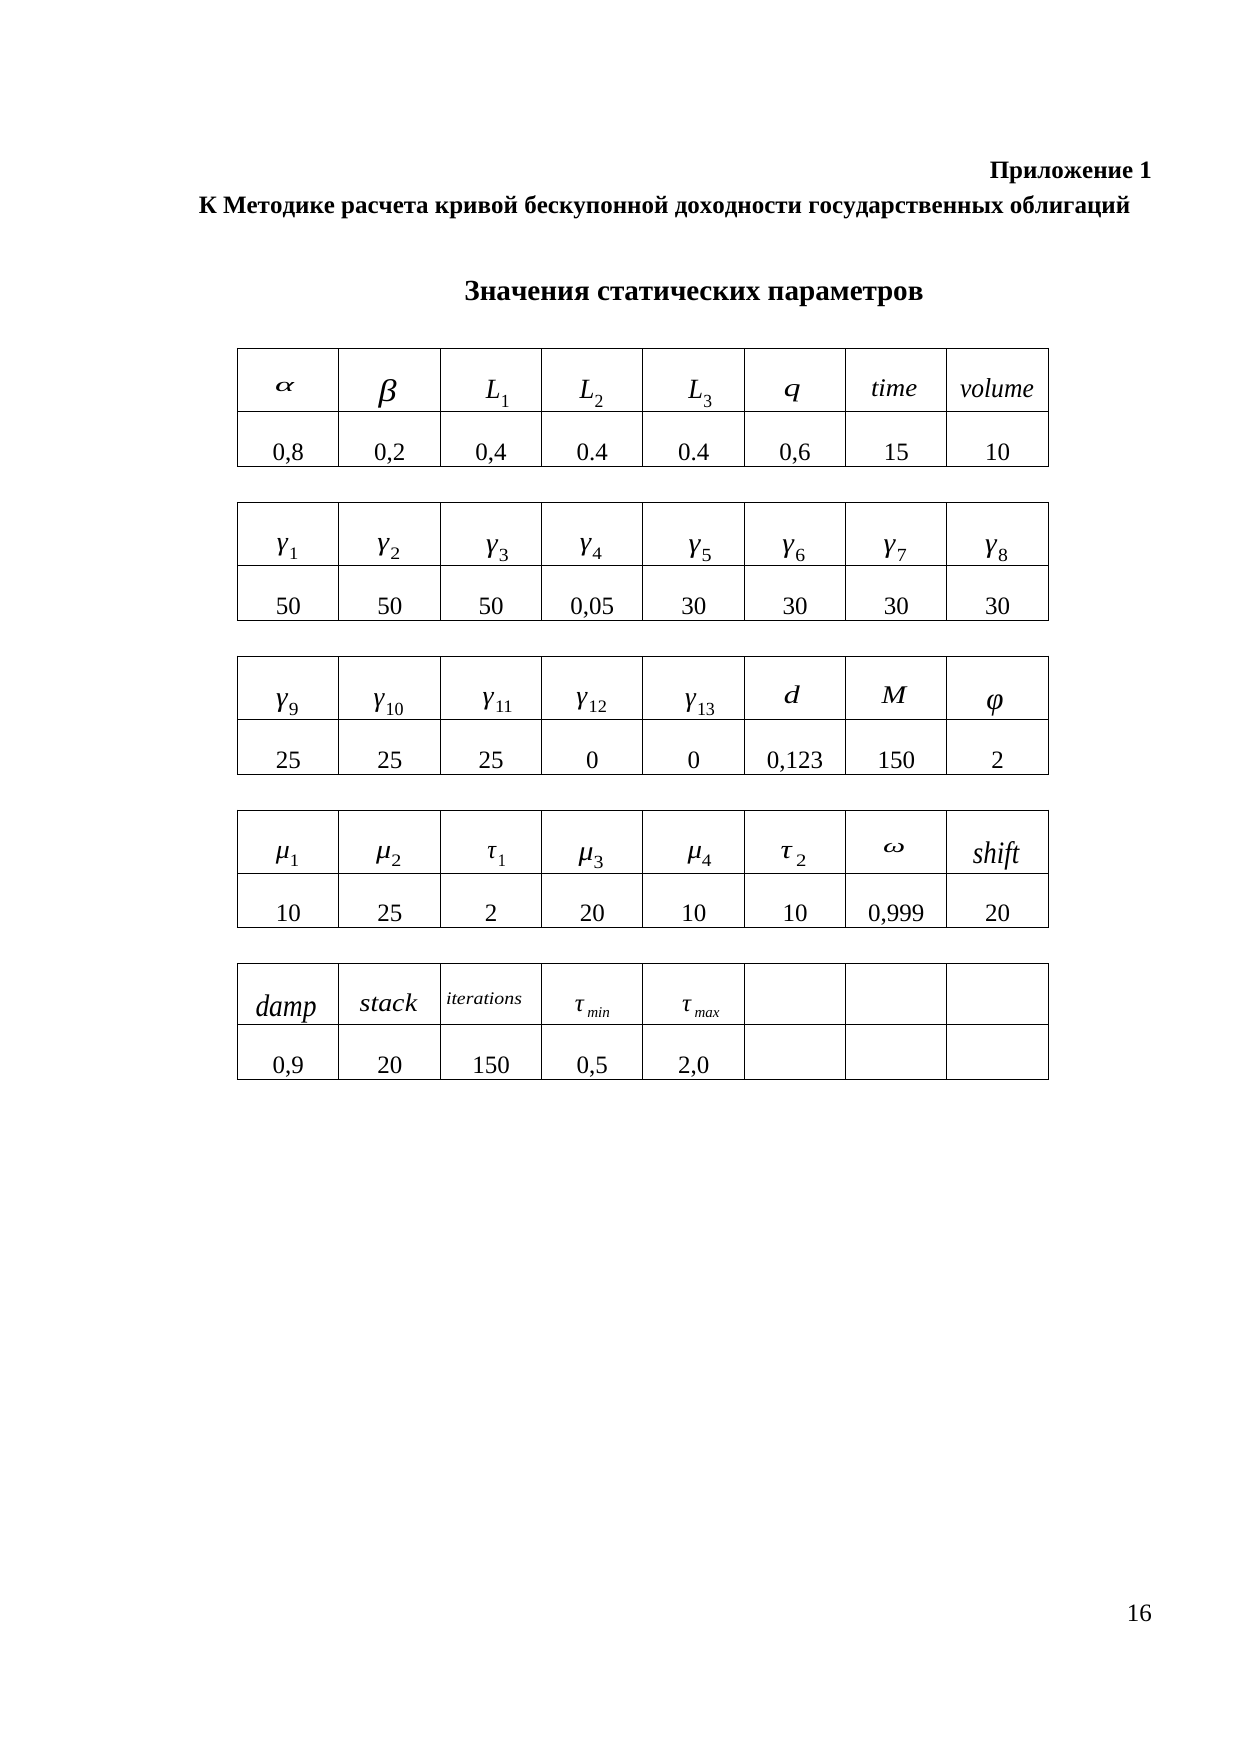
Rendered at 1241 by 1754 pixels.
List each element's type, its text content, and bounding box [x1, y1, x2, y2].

table_header [542, 349, 642, 411]
text К Методике расчета кривой бескупонной доходности государственных облигаций [177, 191, 1152, 219]
table_cell 150 [441, 1025, 541, 1079]
table_header [339, 657, 440, 719]
table_header [238, 657, 338, 719]
table_cell 0,6 [745, 412, 845, 466]
table_cell 50 [238, 566, 338, 619]
table_cell 0.4 [643, 412, 744, 466]
table_header [238, 503, 338, 565]
table_cell 25 [339, 874, 440, 927]
table_header [643, 811, 744, 872]
table_cell 0 [542, 720, 642, 773]
table_cell 0,123 [745, 720, 845, 773]
table_header [339, 349, 440, 411]
table_header [947, 964, 1048, 1024]
table_header [238, 349, 338, 411]
table_header [238, 964, 338, 1024]
table_header [542, 811, 642, 872]
table_header [643, 503, 744, 565]
table_cell 10 [643, 874, 744, 927]
table_cell [745, 1025, 845, 1079]
table_cell 30 [947, 566, 1048, 619]
table_header [745, 964, 845, 1024]
table_cell 0,999 [846, 874, 946, 927]
table_cell 0,05 [542, 566, 642, 619]
table_cell 150 [846, 720, 946, 773]
table_cell 10 [238, 874, 338, 927]
table_header [947, 349, 1048, 411]
table_header [846, 811, 946, 872]
table_cell 50 [339, 566, 440, 619]
table_cell 25 [238, 720, 338, 773]
table_header [947, 503, 1048, 565]
table_header [846, 503, 946, 565]
table_header [745, 503, 845, 565]
table_cell 30 [745, 566, 845, 619]
table_cell 0,5 [542, 1025, 642, 1079]
table_cell 0,8 [238, 412, 338, 466]
table_header [441, 349, 541, 411]
table_cell [846, 1025, 946, 1079]
table_header [441, 503, 541, 565]
table_cell 20 [542, 874, 642, 927]
table_header [238, 811, 338, 872]
table_header [339, 503, 440, 565]
table_cell 50 [441, 566, 541, 619]
table_header [745, 349, 845, 411]
subtitle Приложение 1 [215, 156, 1152, 184]
table_header [745, 657, 845, 719]
table_cell 15 [846, 412, 946, 466]
table_cell 0,4 [441, 412, 541, 466]
table_header [542, 964, 642, 1024]
table_cell 30 [846, 566, 946, 619]
table_cell 0 [643, 720, 744, 773]
table_header [643, 657, 744, 719]
table_cell 25 [339, 720, 440, 773]
table_header [745, 811, 845, 872]
text Значения статических параметров [236, 273, 1152, 307]
table_header [846, 964, 946, 1024]
table_cell 20 [947, 874, 1048, 927]
table_cell 0.4 [542, 412, 642, 466]
table_header [441, 657, 541, 719]
table_header [441, 811, 541, 872]
table_header [643, 964, 744, 1024]
table_cell 2 [441, 874, 541, 927]
table_cell 2 [947, 720, 1048, 773]
table_header [947, 811, 1048, 872]
table_header [339, 811, 440, 872]
table_cell 20 [339, 1025, 440, 1079]
table_cell 25 [441, 720, 541, 773]
table_header [339, 964, 440, 1024]
table_cell 30 [643, 566, 744, 619]
table_cell [947, 1025, 1048, 1079]
table_header [846, 349, 946, 411]
table_header [542, 657, 642, 719]
table_cell 10 [745, 874, 845, 927]
table_cell 10 [947, 412, 1048, 466]
table_cell 0,2 [339, 412, 440, 466]
table_cell 2,0 [643, 1025, 744, 1079]
table_header [947, 657, 1048, 719]
table_header [846, 657, 946, 719]
table_header [542, 503, 642, 565]
table_header [441, 964, 541, 1024]
table_header [643, 349, 744, 411]
table_cell 0,9 [238, 1025, 338, 1079]
